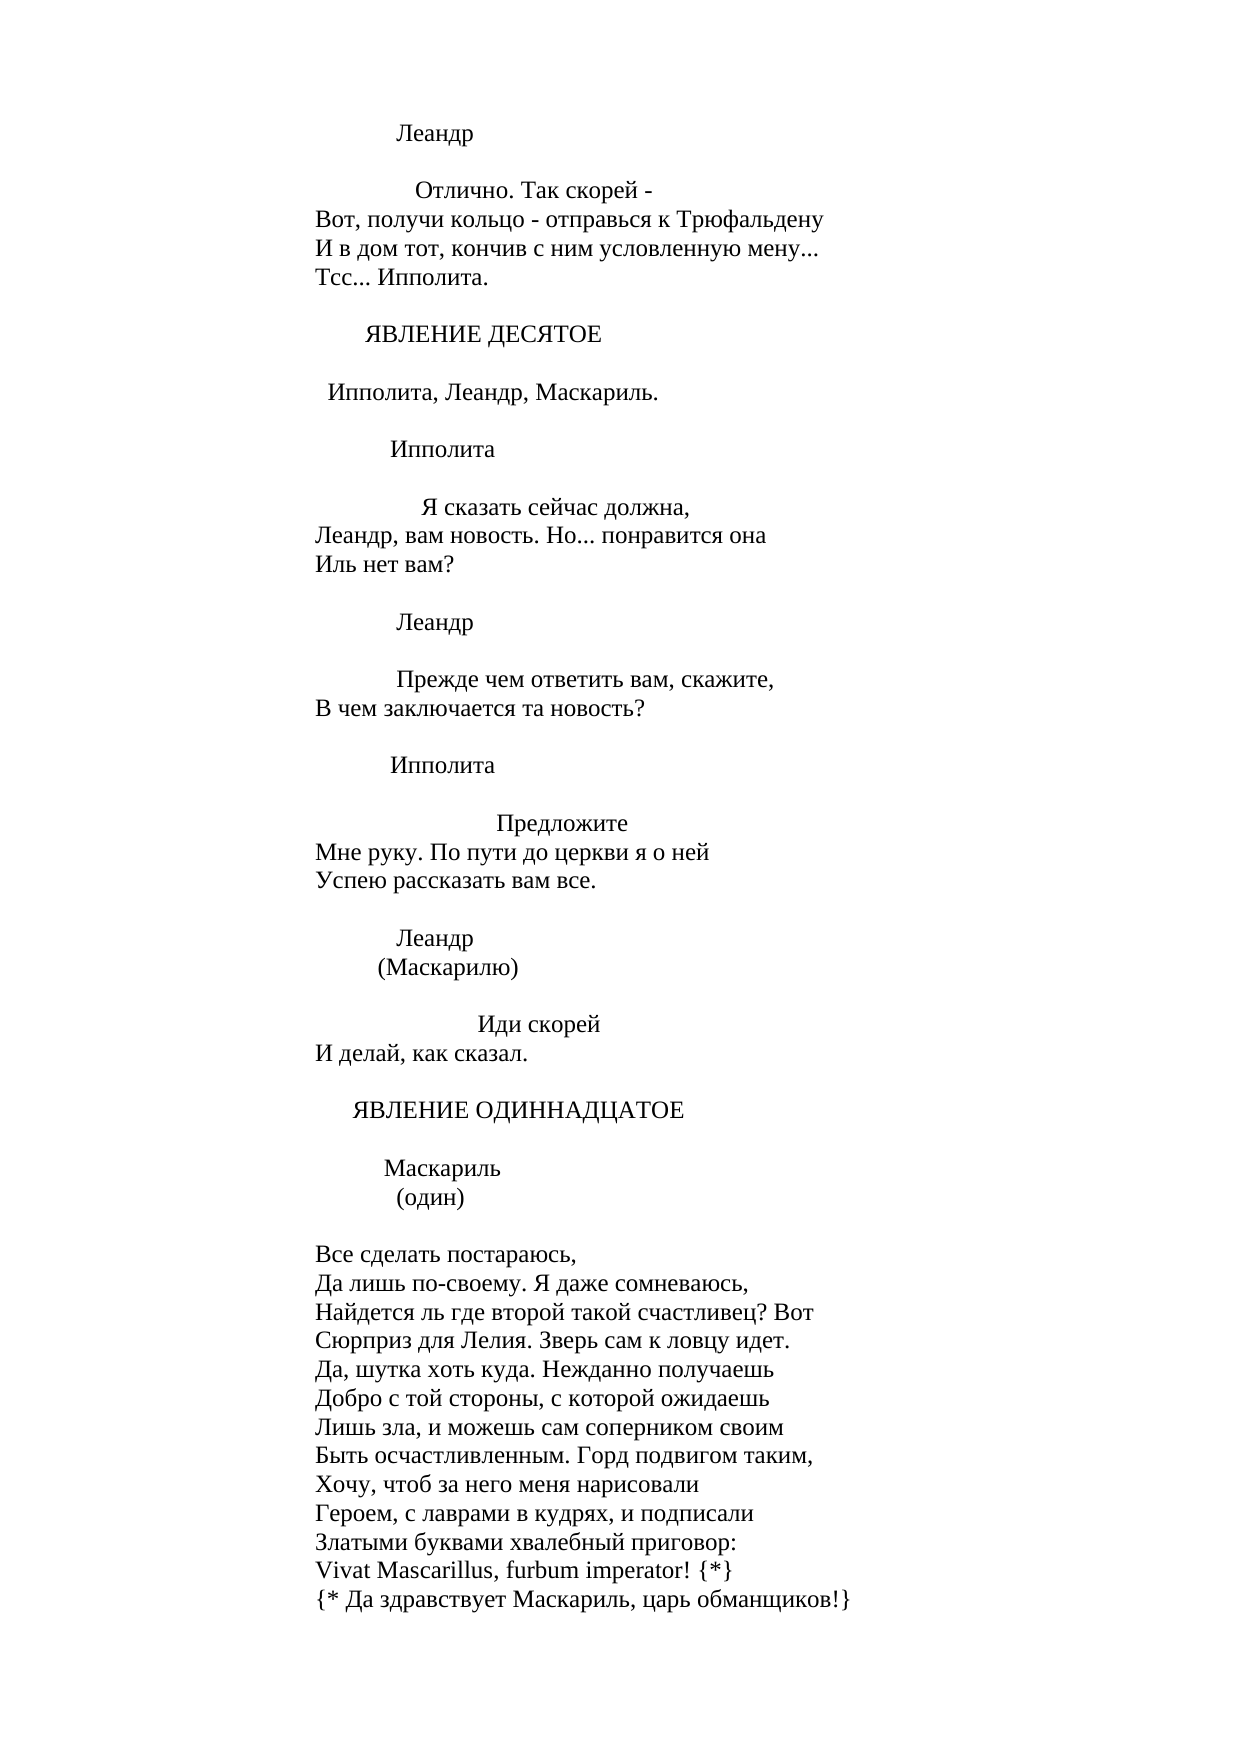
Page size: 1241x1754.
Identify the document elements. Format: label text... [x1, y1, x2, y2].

text (Маскарилю) [177, 952, 1152, 981]
text Vivat Mascarillus, furbum imperator! {*} [177, 1556, 1152, 1584]
text Предложите [177, 808, 1152, 837]
text В чем заключается та новость? [177, 693, 1152, 722]
text Леандр [177, 607, 1152, 636]
text Леандр, вам новость. Но... понравится она [177, 521, 1152, 549]
text Вот, получи кольцо - отправься к Трюфальдену [177, 204, 1152, 233]
text Я сказать сейчас должна, [177, 492, 1152, 521]
text ЯВЛЕНИЕ ОДИННАДЦАТОЕ [177, 1096, 1152, 1124]
text Сюрприз для Лелия. Зверь сам к ловцу идет. [177, 1326, 1152, 1354]
text Лишь зла, и можешь сам соперником своим [177, 1412, 1152, 1441]
text Златыми буквами хвалебный приговор: [177, 1527, 1152, 1556]
text Тсс... Ипполита. [177, 262, 1152, 291]
text Ипполита, Леандр, Маскариль. [177, 377, 1152, 406]
text Маскариль [177, 1153, 1152, 1182]
text Мне руку. По пути до церкви я о ней [177, 837, 1152, 866]
text Иди скорей [177, 1009, 1152, 1038]
text Все сделать постараюсь, [177, 1239, 1152, 1268]
text ЯВЛЕНИЕ ДЕСЯТОЕ [177, 319, 1152, 348]
text Хочу, чтоб за него меня нарисовали [177, 1469, 1152, 1498]
text Ипполита [177, 751, 1152, 779]
text Да, шутка хоть куда. Нежданно получаешь [177, 1354, 1152, 1383]
text Отлично. Так скорей - [177, 176, 1152, 204]
text И в дом тот, кончив с ним условленную мену... [177, 233, 1152, 262]
text И делай, как сказал. [177, 1038, 1152, 1067]
text Ипполита [177, 434, 1152, 463]
text Успею рассказать вам все. [177, 866, 1152, 894]
text Да лишь по-своему. Я даже сомневаюсь, [177, 1268, 1152, 1297]
text Леандр [177, 118, 1152, 147]
text {* Да здравствует Маскариль, царь обманщиков!} [177, 1584, 1152, 1613]
text Добро с той стороны, с которой ожидаешь [177, 1383, 1152, 1412]
text Героем, с лаврами в кудрях, и подписали [177, 1498, 1152, 1527]
text Быть осчастливленным. Горд подвигом таким, [177, 1441, 1152, 1469]
text Прежде чем ответить вам, скажите, [177, 664, 1152, 693]
text Найдется ль где второй такой счастливец? Вот [177, 1297, 1152, 1326]
text (один) [177, 1182, 1152, 1211]
text Иль нет вам? [177, 549, 1152, 578]
text Леандр [177, 923, 1152, 952]
